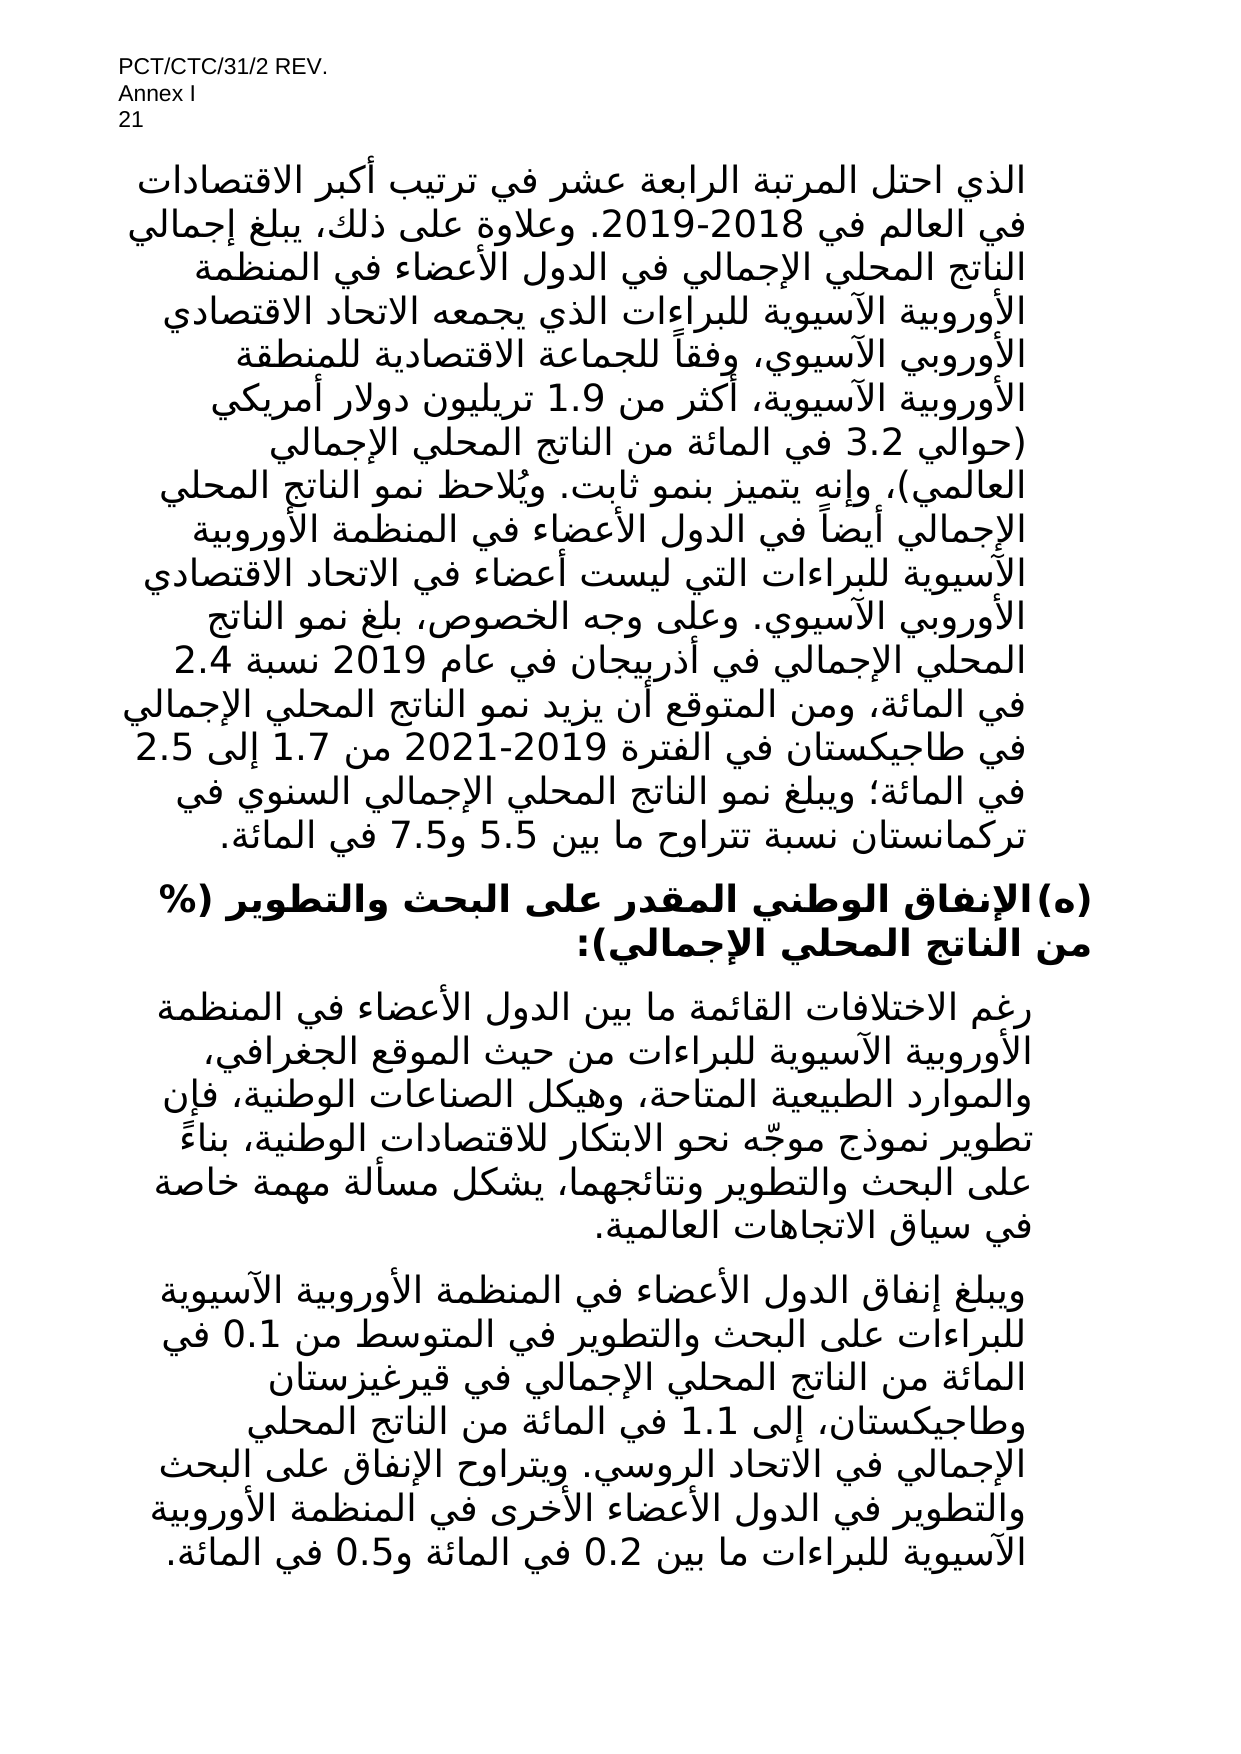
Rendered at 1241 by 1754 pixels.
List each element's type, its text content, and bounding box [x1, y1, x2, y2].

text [118, 158, 1027, 857]
text رغم الاختلافات القائمة ما بين الدول الأعضاء في المنظمة الأوروبية الآسيوية للبراءات من حيث الموقع الجغرافي، والموارد الطبيعية المتاحة، وهيكل الصناعات الوطنية، فإن تطوير نموذج موجّه نحو الابتكار للاقتصادات الوطنية، بناءً على البحث والتطوير ونتائجهما، يشكل مسألة مهمة خاصة في سياق الاتجاهات العالمية. [118, 986, 1033, 1248]
text (ه) الإنفاق الوطني المقدر على البحث والتطوير (% من الناتج المحلي الإجمالي): [118, 878, 1092, 965]
text ويبلغ إنفاق الدول الأعضاء في المنظمة الأوروبية الآسيوية للبراءات على البحث والتطوير في المتوسط من 0.1 في المائة من الناتج المحلي الإجمالي في قيرغيزستان وطاجيكستان، إلى 1.1 في المائة من الناتج المحلي الإجمالي في الاتحاد الروسي. ويتراوح الإنفاق على البحث والتطوير في الدول الأعضاء الأخرى في المنظمة الأوروبية الآسيوية للبراءات ما بين 0.2 في المائة و0.5 في المائة. [118, 1268, 1027, 1574]
